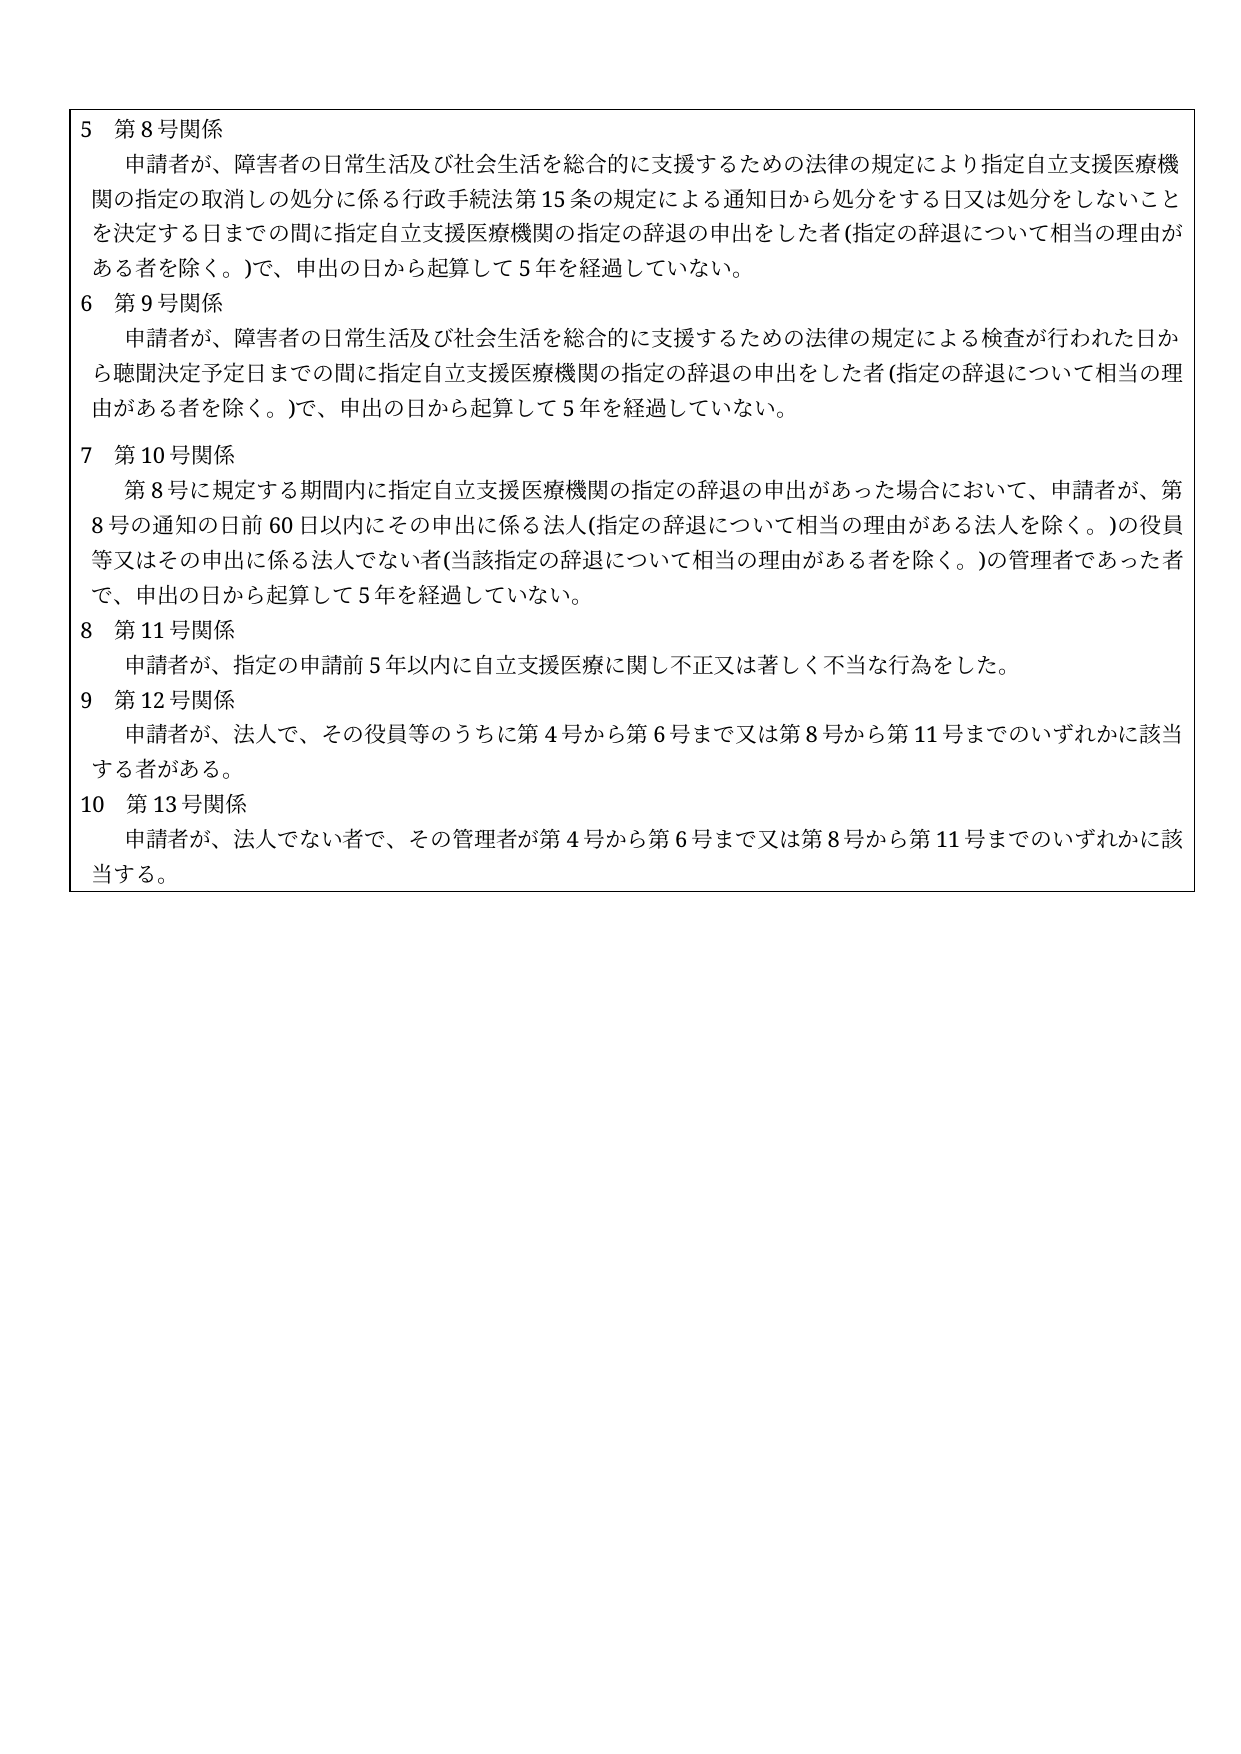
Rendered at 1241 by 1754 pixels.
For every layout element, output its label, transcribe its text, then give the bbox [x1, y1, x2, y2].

table_cell 7 第10号関係 第8号に規定する期間内に指定自立支援医療機関の指定の辞退の申出があった場合において、申請者が、第8号の通知の日前60日以内にその申出に係る法人(指定の辞退について相当の理由がある法人を除く。)の役員等又はその申出に係る法人でない者(当該指定の辞退について相当の理由がある者を除く。)の管理者であった者で、申出の日から起算して5年を経過していない。 8 第11号関係 申請者が、指定の申請前5年以内に自立支援医療に関し不正又は著しく不当な行為をした。 9 第12号関係 申請者が、法人で、その役員等のうちに第4号から第6号まで又は第8号から第11号までのいずれかに該当する者がある。 10 第13号関係 申請者が、法人でない者で、その管理者が第4号から第6号まで又は第8号から第11号までのいずれかに該当する。 [71, 437, 1194, 891]
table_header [71, 110, 1194, 437]
